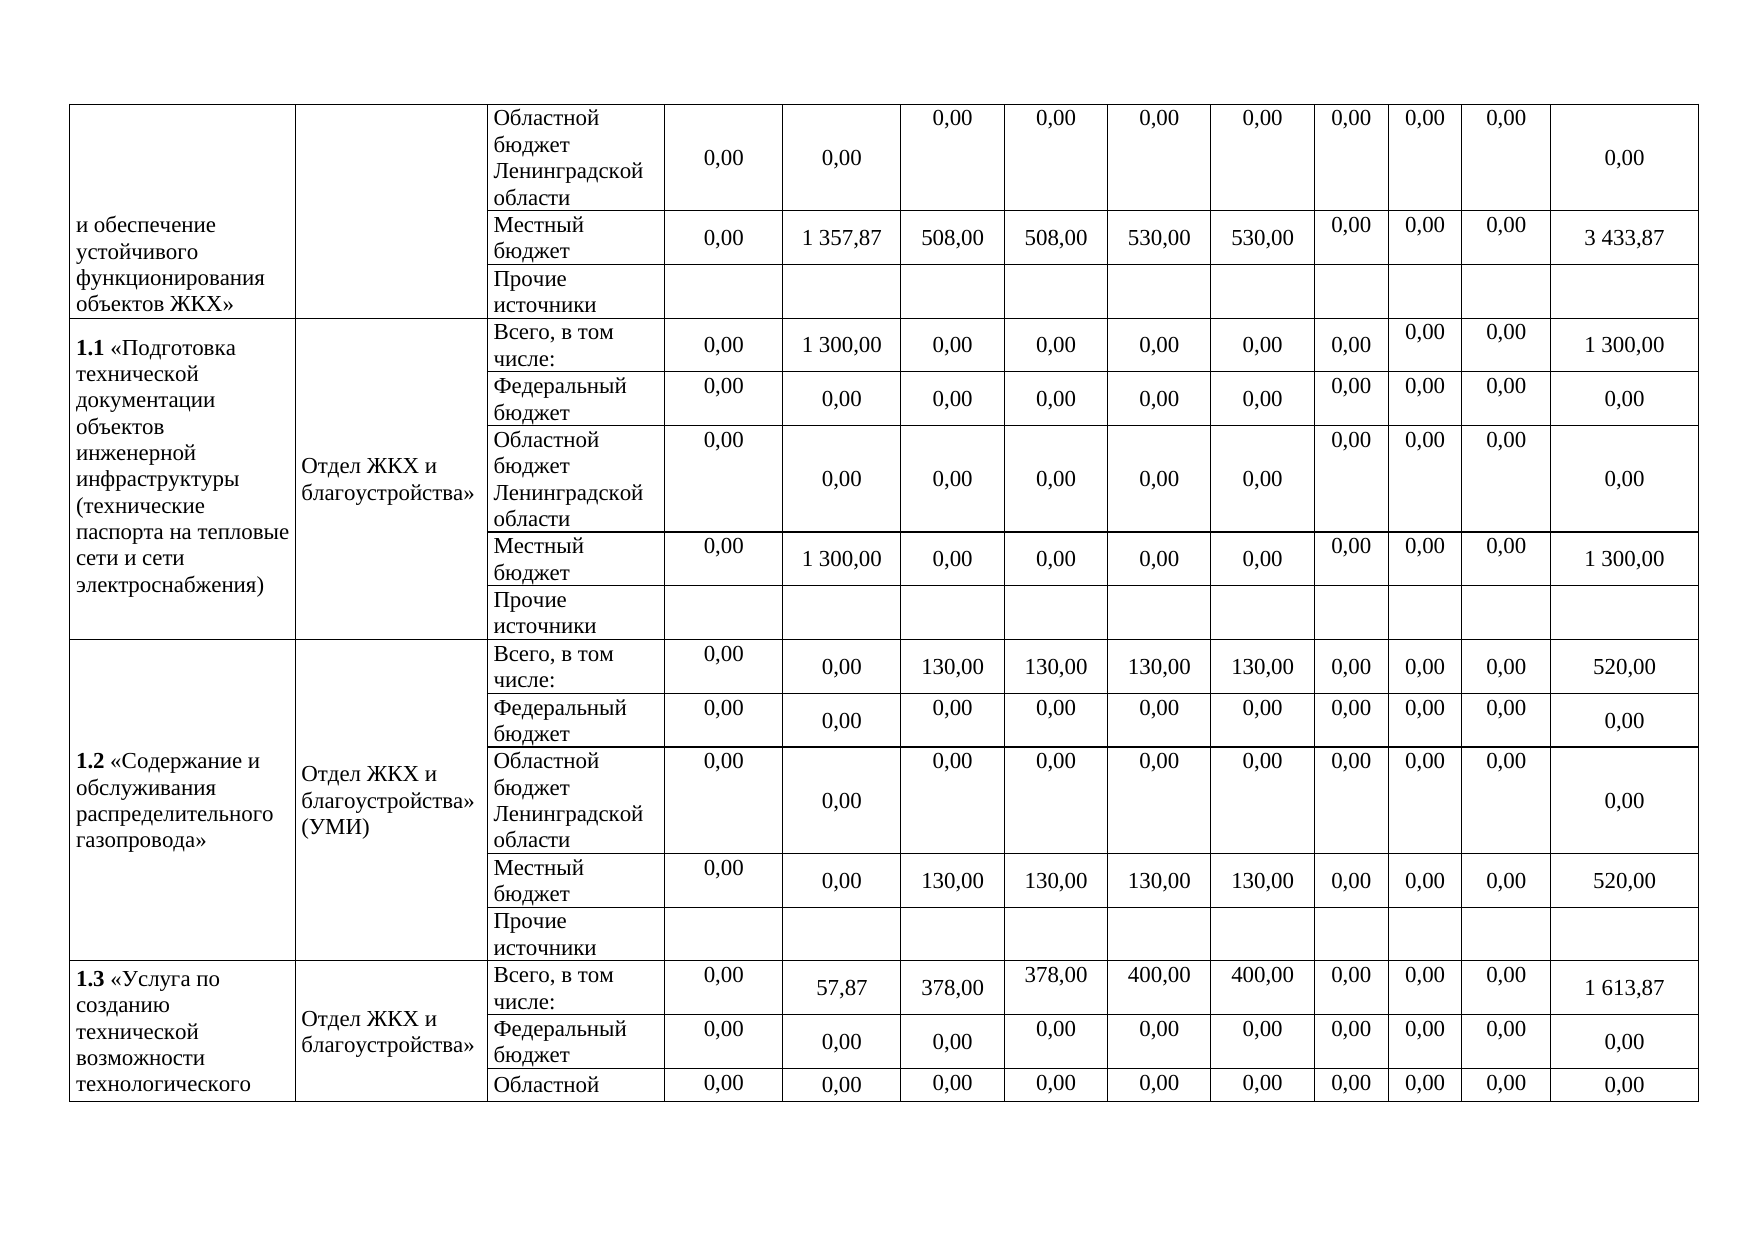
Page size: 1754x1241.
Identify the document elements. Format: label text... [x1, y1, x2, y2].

table_cell 0,00 [1005, 1015, 1107, 1068]
table_cell 0,00 [1211, 748, 1314, 853]
table_cell 0,00 [901, 426, 1004, 531]
table_cell 0,00 [665, 426, 782, 531]
table_cell 0,00 [1462, 105, 1550, 210]
table_cell 0,00 [1005, 319, 1107, 371]
table_cell 0,00 [1005, 533, 1107, 585]
table_cell 0,00 [1462, 1015, 1550, 1068]
table_cell [1108, 265, 1210, 317]
table_cell Отдел ЖКХ и благоустройства» (УМИ) [296, 640, 487, 960]
table_cell 0,00 [1315, 694, 1388, 746]
table_cell [783, 265, 900, 317]
table_cell 0,00 [901, 1069, 1004, 1101]
table_cell 0,00 [1389, 854, 1461, 907]
table_cell [1389, 908, 1461, 960]
table_cell 0,00 [1315, 961, 1388, 1014]
table_cell 0,00 [665, 319, 782, 371]
table_cell 0,00 [1108, 748, 1210, 853]
table_cell [901, 586, 1004, 639]
table_cell [1211, 586, 1314, 639]
table_cell 0,00 [665, 694, 782, 746]
table_cell [1108, 586, 1210, 639]
table_cell Прочие источники [488, 908, 664, 960]
table_cell [1462, 586, 1550, 639]
table_cell 0,00 [1315, 748, 1388, 853]
table_cell 1.3 «Услуга по созданию технической возможности технологического присоединения к электрическим сетям» [70, 961, 295, 1101]
table_cell 0,00 [901, 319, 1004, 371]
table_cell 0,00 [783, 372, 900, 425]
table_cell 0,00 [1005, 372, 1107, 425]
table_cell 130,00 [1005, 640, 1107, 693]
table_cell 0,00 [1462, 533, 1550, 585]
table_cell 0,00 [1389, 1069, 1461, 1101]
table_cell Областной бюджет Ленинградской области [488, 105, 664, 210]
table_cell 0,00 [1389, 319, 1461, 371]
table_cell 0,00 [1108, 105, 1210, 210]
table_cell Федеральный бюджет [488, 694, 664, 746]
table_cell [1389, 586, 1461, 639]
table_cell Федеральный бюджет [488, 372, 664, 425]
table_cell 530,00 [1108, 211, 1210, 264]
table_cell [783, 586, 900, 639]
table_cell 0,00 [901, 533, 1004, 585]
table_cell [665, 908, 782, 960]
table_cell 0,00 [1462, 748, 1550, 853]
table_cell 0,00 [901, 1015, 1004, 1068]
table_cell 400,00 [1108, 961, 1210, 1014]
table_cell 0,00 [1462, 319, 1550, 371]
table_cell 130,00 [901, 640, 1004, 693]
table_cell 0,00 [783, 694, 900, 746]
table_cell 0,00 [1389, 105, 1461, 210]
table_cell 0,00 [1551, 1069, 1698, 1101]
table_cell Прочие источники [488, 265, 664, 317]
table_cell 0,00 [665, 372, 782, 425]
table_cell 0,00 [1389, 426, 1461, 531]
table_cell 0,00 [665, 105, 782, 210]
table_cell 0,00 [665, 748, 782, 853]
table_cell Местный бюджет [488, 854, 664, 907]
table_cell 520,00 [1551, 854, 1698, 907]
table_cell 530,00 [1211, 211, 1314, 264]
table_cell 0,00 [1462, 426, 1550, 531]
table_cell 0,00 [665, 533, 782, 585]
table_cell 508,00 [901, 211, 1004, 264]
table_cell 0,00 [1005, 426, 1107, 531]
table_cell 0,00 [1315, 854, 1388, 907]
table_cell 0,00 [1108, 426, 1210, 531]
table_cell 0,00 [1551, 748, 1698, 853]
table_cell [1315, 908, 1388, 960]
table_cell 0,00 [665, 1015, 782, 1068]
table_cell Федеральный бюджет [488, 1015, 664, 1068]
table_cell [1462, 265, 1550, 317]
table_cell 0,00 [1211, 105, 1314, 210]
table_cell 0,00 [665, 640, 782, 693]
table_cell 0,00 [1462, 211, 1550, 264]
table_cell 0,00 [783, 1069, 900, 1101]
table_cell 378,00 [901, 961, 1004, 1014]
table_cell 0,00 [1315, 319, 1388, 371]
table_cell 1 300,00 [1551, 533, 1698, 585]
table_cell 0,00 [1315, 640, 1388, 693]
table_cell [1551, 265, 1698, 317]
table_cell 0,00 [1389, 640, 1461, 693]
table_cell Всего, в том числе: [488, 961, 664, 1014]
table_cell 0,00 [1005, 748, 1107, 853]
table_cell 0,00 [1315, 1069, 1388, 1101]
table_cell 378,00 [1005, 961, 1107, 1014]
table_cell 0,00 [1389, 748, 1461, 853]
table_cell 57,87 [783, 961, 900, 1014]
table_cell 0,00 [1462, 694, 1550, 746]
table_cell 0,00 [1005, 694, 1107, 746]
table_cell 0,00 [1551, 426, 1698, 531]
table_cell [1315, 265, 1388, 317]
table_cell 130,00 [1108, 640, 1210, 693]
table_cell 130,00 [1005, 854, 1107, 907]
table_cell 0,00 [1211, 694, 1314, 746]
table_cell 0,00 [1005, 105, 1107, 210]
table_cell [488, 1069, 664, 1101]
table_cell 0,00 [1462, 854, 1550, 907]
table_cell 0,00 [1108, 1015, 1210, 1068]
table_cell 130,00 [1108, 854, 1210, 907]
table_cell 0,00 [783, 1015, 900, 1068]
table_cell [1005, 908, 1107, 960]
table_cell 1 300,00 [1551, 319, 1698, 371]
table_cell 0,00 [1108, 372, 1210, 425]
table_cell 0,00 [1108, 694, 1210, 746]
table_cell Местный бюджет [488, 533, 664, 585]
table_cell 400,00 [1211, 961, 1314, 1014]
table_cell Областной бюджет Ленинградской области [488, 748, 664, 853]
table_cell 0,00 [901, 748, 1004, 853]
table_cell 0,00 [901, 372, 1004, 425]
table_cell 0,00 [1389, 533, 1461, 585]
table_cell [1005, 265, 1107, 317]
table_cell 0,00 [901, 105, 1004, 210]
table_cell 0,00 [1108, 1069, 1210, 1101]
table_cell 0,00 [1389, 1015, 1461, 1068]
table_cell 0,00 [1551, 372, 1698, 425]
table_cell 0,00 [783, 640, 900, 693]
table_cell 0,00 [1462, 640, 1550, 693]
table_cell 508,00 [1005, 211, 1107, 264]
table_cell 1 357,87 [783, 211, 900, 264]
table_cell 1.2 «Содержание и обслуживания распределительного газопровода» [70, 640, 295, 960]
table_cell [1462, 908, 1550, 960]
table_cell 1.1 «Подготовка технической документации объектов инженерной инфраструктуры (технические паспорта на тепловые сети и сети электроснабжения) [70, 319, 295, 639]
table_cell 0,00 [783, 105, 900, 210]
table_cell 130,00 [1211, 854, 1314, 907]
table_cell 0,00 [1389, 211, 1461, 264]
table_cell 0,00 [1108, 319, 1210, 371]
table_cell 0,00 [1005, 1069, 1107, 1101]
table_cell 0,00 [1315, 372, 1388, 425]
table_cell 0,00 [1315, 105, 1388, 210]
table_cell [1108, 908, 1210, 960]
table_cell 0,00 [1551, 1015, 1698, 1068]
table_cell [1389, 265, 1461, 317]
table_cell 130,00 [901, 854, 1004, 907]
table_cell 0,00 [1315, 426, 1388, 531]
table_cell [1551, 586, 1698, 639]
table_cell 0,00 [1315, 211, 1388, 264]
table_cell 0,00 [665, 1069, 782, 1101]
table_cell Прочие источники [488, 586, 664, 639]
table_cell [901, 265, 1004, 317]
table_cell 1 613,87 [1551, 961, 1698, 1014]
table_cell [1211, 908, 1314, 960]
table_cell 0,00 [1211, 1069, 1314, 1101]
table_cell 0,00 [1211, 1015, 1314, 1068]
table_cell 3 433,87 [1551, 211, 1698, 264]
table_cell Отдел ЖКХ и благоустройства» [296, 961, 487, 1101]
table_cell 0,00 [1211, 533, 1314, 585]
table_cell 0,00 [1462, 372, 1550, 425]
table_cell Всего, в том числе: [488, 319, 664, 371]
table_cell 1 300,00 [783, 533, 900, 585]
table_cell [665, 265, 782, 317]
table_cell [665, 586, 782, 639]
table_cell 0,00 [1315, 533, 1388, 585]
table_cell 130,00 [1211, 640, 1314, 693]
table_cell 0,00 [1462, 1069, 1550, 1101]
table_cell 0,00 [665, 961, 782, 1014]
table_cell [1211, 265, 1314, 317]
table_cell [783, 908, 900, 960]
table_cell 520,00 [1551, 640, 1698, 693]
table_cell 0,00 [1551, 105, 1698, 210]
table_cell 0,00 [1389, 694, 1461, 746]
table_cell 0,00 [901, 694, 1004, 746]
table_cell 0,00 [665, 211, 782, 264]
table_cell [1005, 586, 1107, 639]
table_cell Местный бюджет [488, 211, 664, 264]
table_cell [1315, 586, 1388, 639]
table_cell [1551, 908, 1698, 960]
table_cell 0,00 [1108, 533, 1210, 585]
table_cell 0,00 [1462, 961, 1550, 1014]
table_cell 0,00 [1551, 694, 1698, 746]
table_cell 0,00 [1211, 319, 1314, 371]
table_cell 0,00 [1315, 1015, 1388, 1068]
table_cell Областной бюджет Ленинградской области [488, 426, 664, 531]
table_cell Всего, в том числе: [488, 640, 664, 693]
table_cell 0,00 [783, 426, 900, 531]
table_cell [901, 908, 1004, 960]
table_cell 0,00 [1389, 961, 1461, 1014]
table_cell 0,00 [783, 748, 900, 853]
table_cell 0,00 [1211, 372, 1314, 425]
table_cell 0,00 [1389, 372, 1461, 425]
table_cell Отдел ЖКХ и благоустройства» [296, 319, 487, 639]
table_cell 0,00 [1211, 426, 1314, 531]
table_cell 0,00 [783, 854, 900, 907]
table_cell 0,00 [665, 854, 782, 907]
table_cell 1 300,00 [783, 319, 900, 371]
